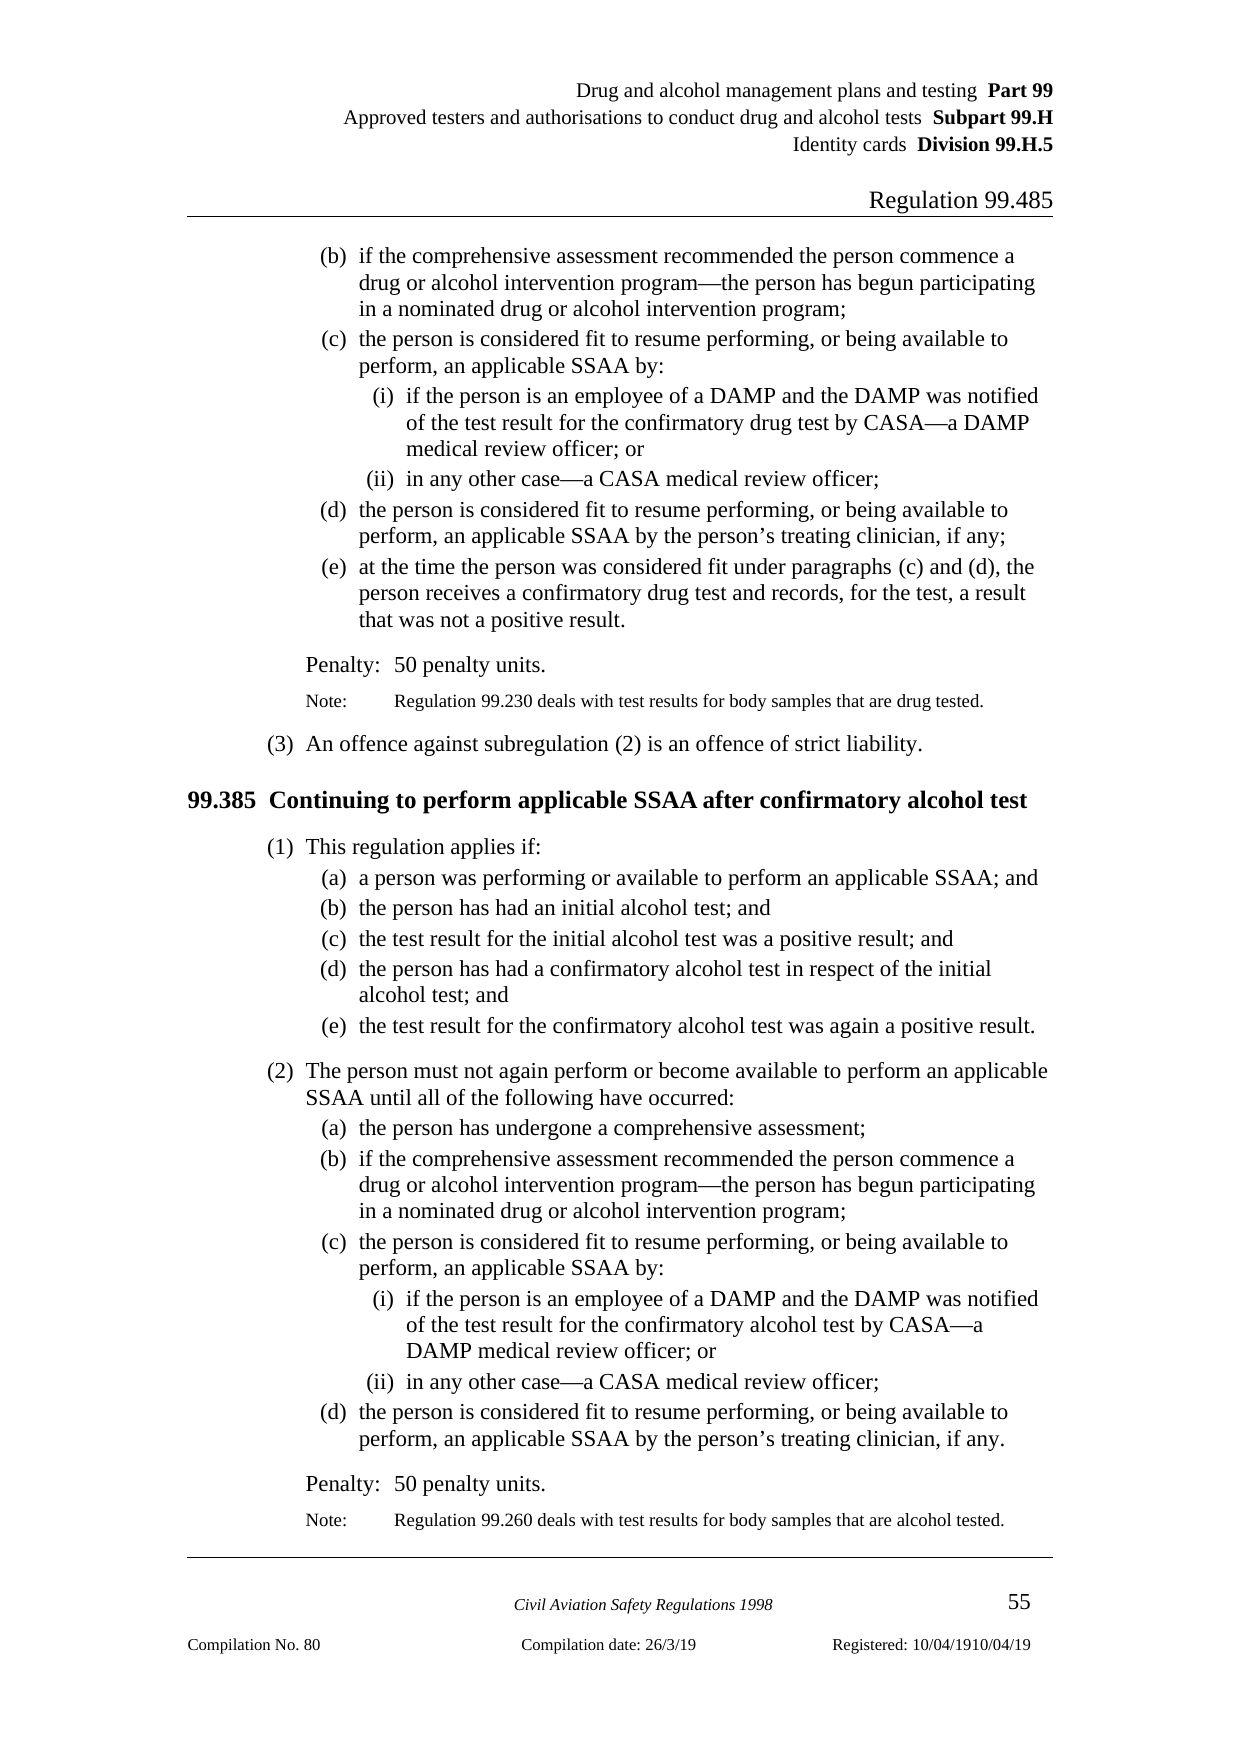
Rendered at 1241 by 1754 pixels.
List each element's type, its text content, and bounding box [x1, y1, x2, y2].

text (1) This regulation applies if: [187, 833, 1053, 859]
text (ii) in any other case—a CASA medical review officer; [187, 1368, 1053, 1394]
text 99.385 Continuing to perform applicable SSAA after confirmatory alcohol test [187, 786, 1053, 814]
text (e) the test result for the confirmatory alcohol test was again a positive result. [187, 1012, 1053, 1038]
text (ii) in any other case—a CASA medical review officer; [187, 466, 1053, 492]
text (c) the person is considered fit to resume performing, or being available to perform, an applicable SSAA by: [187, 1228, 1053, 1281]
text (2) The person must not again perform or become available to perform an applicable SSAA until all of the following have occurred: [187, 1057, 1053, 1110]
text (3) An offence against subregulation (2) is an offence of strict liability. [187, 730, 1053, 756]
text Note: Regulation 99.230 deals with test results for body samples that are drug tested. [305, 690, 1053, 711]
text (i) if the person is an employee of a DAMP and the DAMP was notified of the test result for the confirmatory drug test by CASA—a DAMP medical review officer; or [187, 382, 1053, 461]
text (i) if the person is an employee of a DAMP and the DAMP was notified of the test result for the confirmatory alcohol test by CASA—a DAMP medical review officer; or [187, 1285, 1053, 1364]
text (a) the person has undergone a comprehensive assessment; [187, 1114, 1053, 1140]
text (e) at the time the person was considered fit under paragraphs (c) and (d), the person receives a confirmatory drug test and records, for the test, a result that was not a positive result. [187, 553, 1053, 632]
text (d) the person has had a confirmatory alcohol test in respect of the initial alcohol test; and [187, 955, 1053, 1008]
text Penalty: 50 penalty units. [305, 651, 1053, 677]
text (d) the person is considered fit to resume performing, or being available to perform, an applicable SSAA by the person’s treating clinician, if any; [187, 496, 1053, 549]
text (c) the test result for the initial alcohol test was a positive result; and [187, 925, 1053, 951]
text Penalty: 50 penalty units. [305, 1470, 1053, 1496]
text (b) if the comprehensive assessment recommended the person commence a drug or alcohol intervention program—the person has begun participating in a nominated drug or alcohol intervention program; [187, 1144, 1053, 1224]
text (c) the person is considered fit to resume performing, or being available to perform, an applicable SSAA by: [187, 325, 1053, 378]
text (d) the person is considered fit to resume performing, or being available to perform, an applicable SSAA by the person’s treating clinician, if any. [187, 1398, 1053, 1451]
text (b) if the comprehensive assessment recommended the person commence a drug or alcohol intervention program—the person has begun participating in a nominated drug or alcohol intervention program; [187, 242, 1053, 321]
text (a) a person was performing or available to perform an applicable SSAA; and [187, 864, 1053, 890]
text (b) the person has had an initial alcohol test; and [187, 894, 1053, 921]
text Note: Regulation 99.260 deals with test results for body samples that are alcohol tested. [305, 1509, 1053, 1531]
